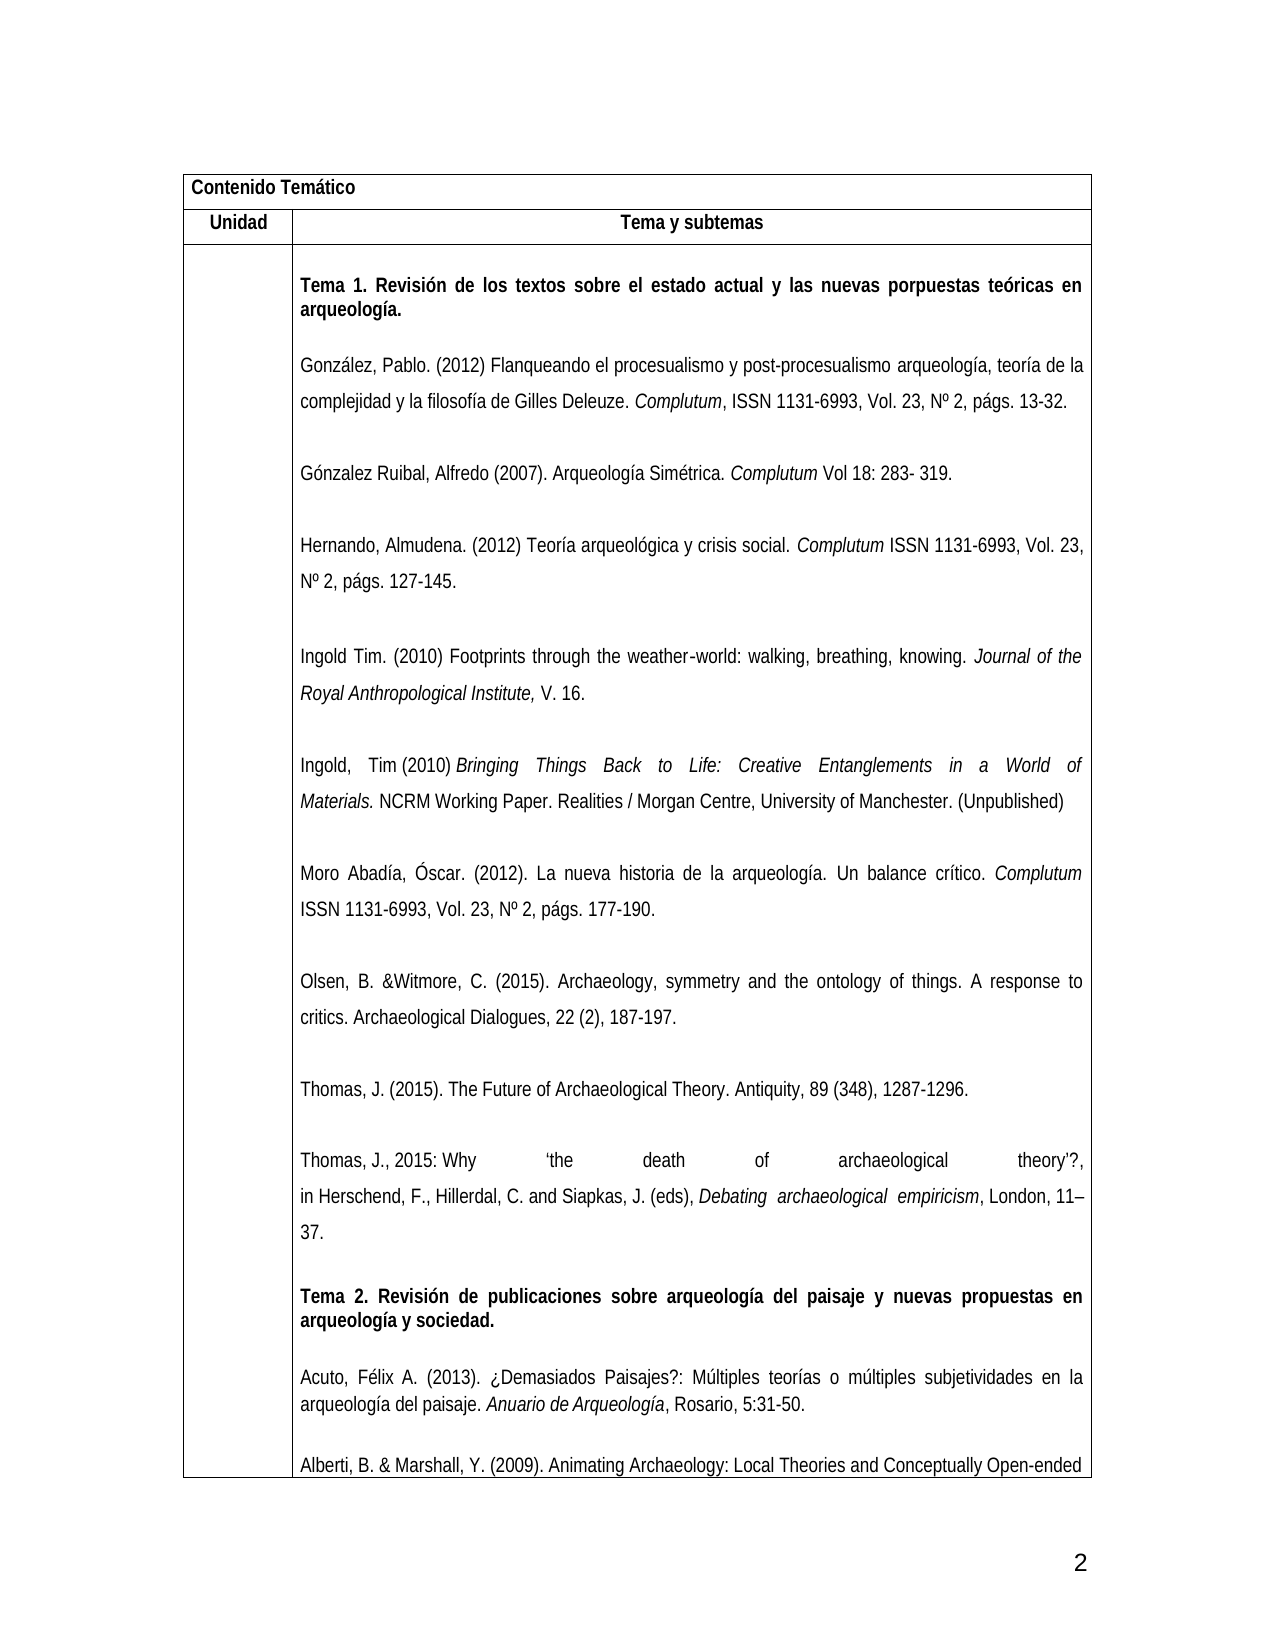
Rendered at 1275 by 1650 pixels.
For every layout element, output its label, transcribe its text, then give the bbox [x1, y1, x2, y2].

table_cell Tema y subtemas [293, 210, 1091, 244]
table_header Contenido Temático [184, 175, 1091, 209]
table_cell [184, 245, 292, 1477]
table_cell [293, 245, 1091, 1477]
table_cell Unidad [184, 210, 292, 244]
